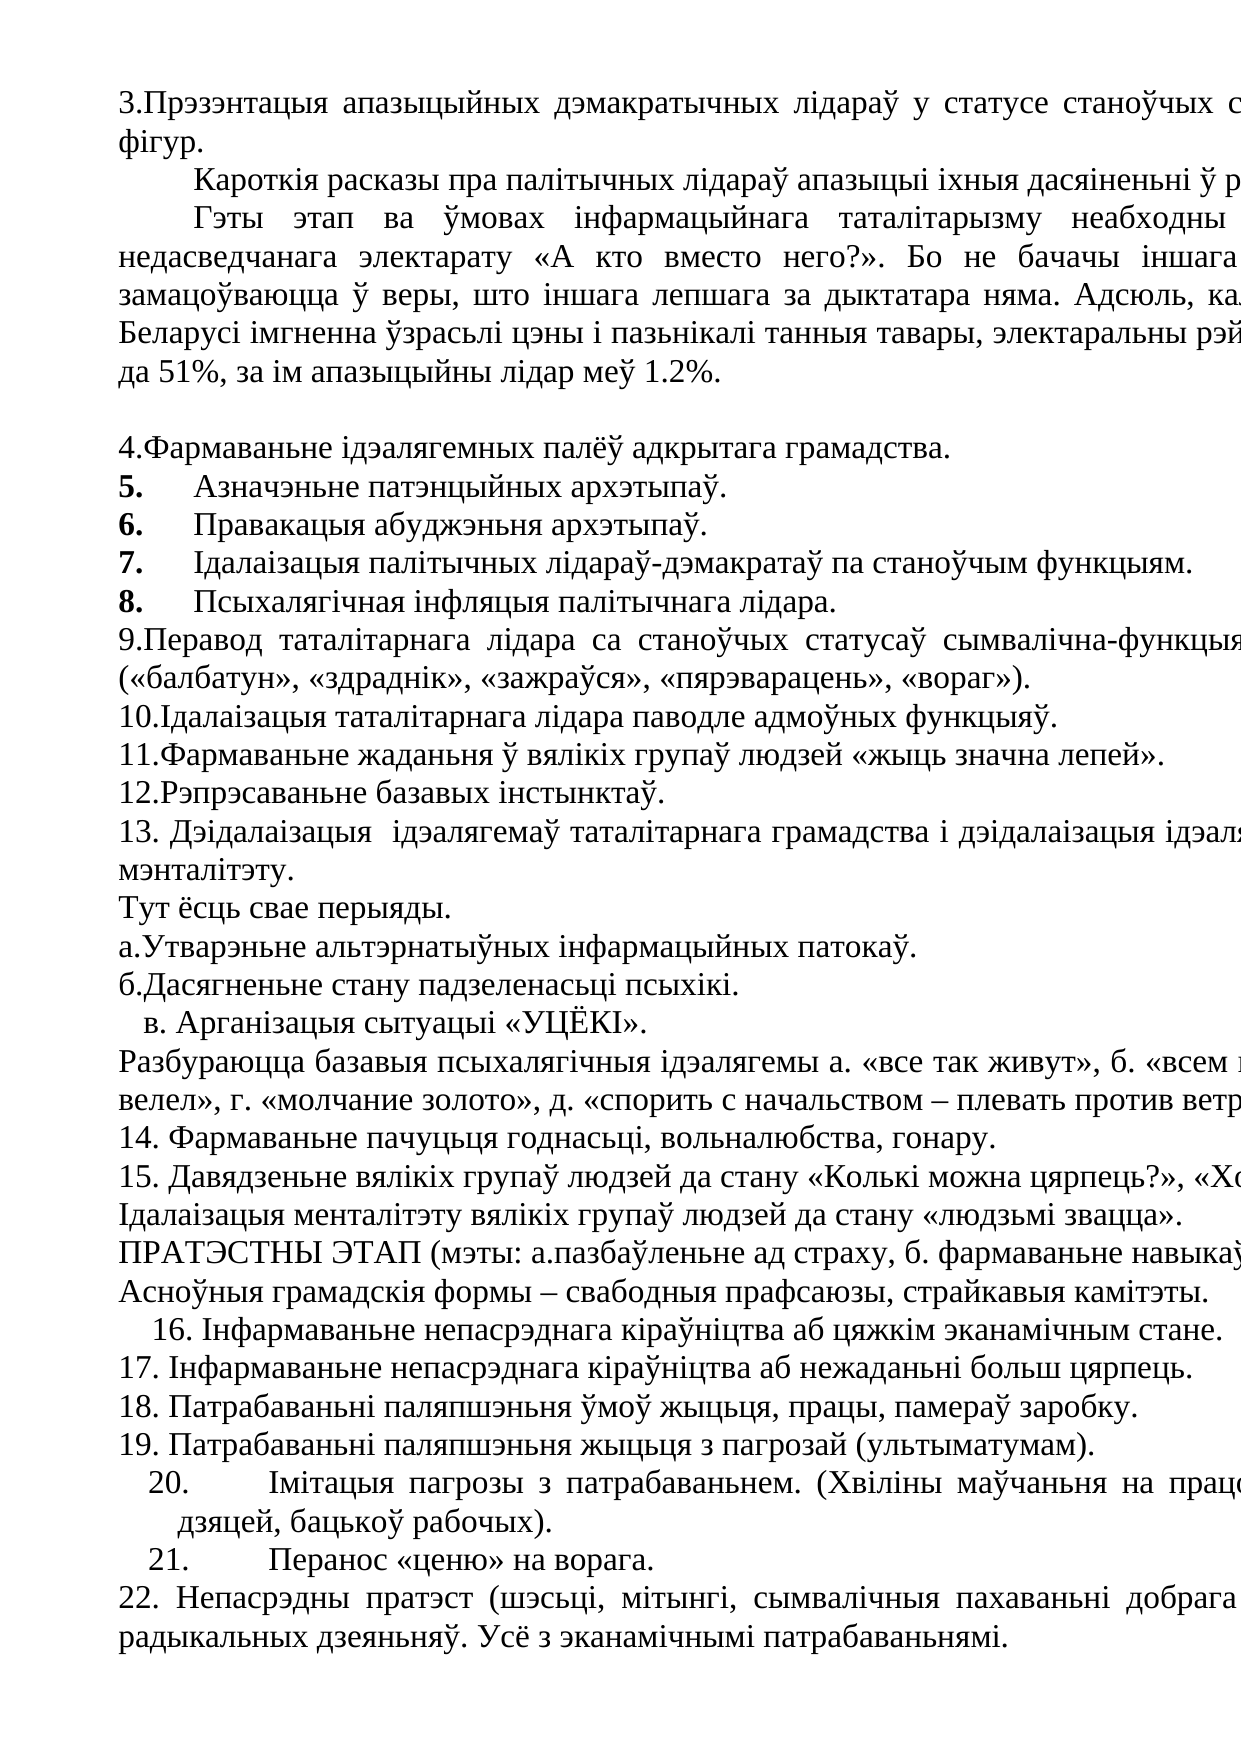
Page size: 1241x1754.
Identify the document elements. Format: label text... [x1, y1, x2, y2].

list 17. Інфармаваньне непасрэднага кіраўніцтва аб нежаданьні больш цярпець. [118, 1348, 1240, 1386]
text 11.Фармаваньне жаданьня ў вялікіх групаў людзей «жыць значна лепей». [118, 734, 1240, 773]
text 12.Рэпрэсаваньне базавых інстынктаў. [118, 773, 1240, 811]
text Тут ёсць свае перыяды. [118, 888, 1240, 926]
list Ідалаізацыя палітычных лідараў-дэмакратаў па станоўчым функцыям. [118, 543, 1240, 581]
text 3.Прэзэнтацыя апазыцыйных дэмакратычных лідараў у статусе станоўчых сымвалічна-функцыянальных фігур. [118, 83, 1240, 159]
list Перанос «ценю» на ворага. [148, 1539, 1240, 1578]
text Асноўныя грамадскія формы – свабодныя прафсаюзы, страйкавыя камітэты. [118, 1271, 1240, 1309]
text Разбураюцца базавыя псыхалягічныя ідэалягемы а. «все так живут», б. «всем плохо», в. «Бог терпел и нам велел», г. «молчание золото», д. «спорить с начальством – плевать против ветра». [118, 1041, 1240, 1118]
text 16. Інфармаваньне непасрэднага кіраўніцтва аб цяжкім эканамічным стане. [118, 1309, 1240, 1348]
list Імітацыя пагрозы з патрабаваньнем. (Хвіліны маўчаньня на працоўных месцах, лісты жонак, дзяцей, бацькоў рабочых). [148, 1463, 1240, 1539]
list а.Утварэньне альтэрнатыўных інфармацыйных патокаў. [118, 926, 1240, 964]
text ПРАТЭСТНЫ ЭТАП (мэты: а.пазбаўленьне ад страху, б. фармаваньне навыкаў грамадскай барацьбы) [118, 1233, 1240, 1271]
text 9.Перавод таталітарнага лідара са станоўчых статусаў сымвалічна-функцыянальных фігур у адмоўныя («балбатун», «здраднік», «зажраўся», «пярэварацень», «вораг»). [118, 619, 1240, 696]
list Псыхалягічная інфляцыя палітычнага лідара. [118, 581, 1240, 619]
list 19. Патрабаваньні паляпшэньня жыцьця з пагрозай (ультыматумам). [118, 1424, 1240, 1463]
text 15. Давядзеньне вялікіх групаў людзей да стану «Колькі можна цярпець?», «Хопіць цярпець!» [118, 1156, 1240, 1194]
list Азначэньне патэнцыйных архэтыпаў. [118, 466, 1240, 504]
text Ідалаізацыя менталітэту вялікіх групаў людзей да стану «людзьмі звацца». [118, 1194, 1240, 1233]
text 13. Дэідалаізацыя ідэалягемаў таталітарнага грамадства і дэідалаізацыя ідэалягемных палёў таталітарнага мэнталітэту. [118, 811, 1240, 888]
text в. Арганізацыя сытуацыі «УЦЁКІ». [118, 1003, 1240, 1041]
text Кароткія расказы пра палітычных лідараў апазыцыі іхныя дасяіненьні ў розных галінах дзейнасьці. [118, 159, 1240, 198]
list 18. Патрабаваньні паляпшэньня ўмоў жыцьця, працы, памераў заробку. [118, 1386, 1240, 1424]
list 22. Непасрэдны пратэст (шэсьці, мітынгі, сымвалічныя пахаваньні добрага жыцьця) з пагрозай больш радыкальных дзеяньняў. Усё з эканамічнымі патрабаваньнямі. [118, 1578, 1240, 1654]
text Гэты этап ва ўмовах інфармацыйнага таталітарызму неабходны для адказу на пытаньне недасведчанага электарату «А кто вместо него?». Бо не бачачы іншага палітычнага лідара, людзі замацоўваюцца ў веры, што іншага лепшага за дыктатара няма. Адсюль, калі пад час крызы ў Расеі на Беларусі імгненна ўзрасьлі цэны і пазьнікалі танныя тавары, электаральны рэйтынг Л. не панізіўся, а ўзрос да 51%, за ім апазыцыйны лідар меў 1.2%. [118, 198, 1240, 389]
text 4.Фармаваньне ідэалягемных палёў адкрытага грамадства. [118, 428, 1240, 466]
text 14. Фармаваньне пачуцьця годнасьці, вольналюбства, гонару. [118, 1118, 1240, 1156]
list Правакацыя абуджэньня архэтыпаў. [118, 504, 1240, 543]
text 10.Ідалаізацыя таталітарнага лідара паводле адмоўных функцыяў. [118, 696, 1240, 734]
list б.Дасягненьне стану падзеленасьці псыхікі. [118, 964, 1240, 1003]
